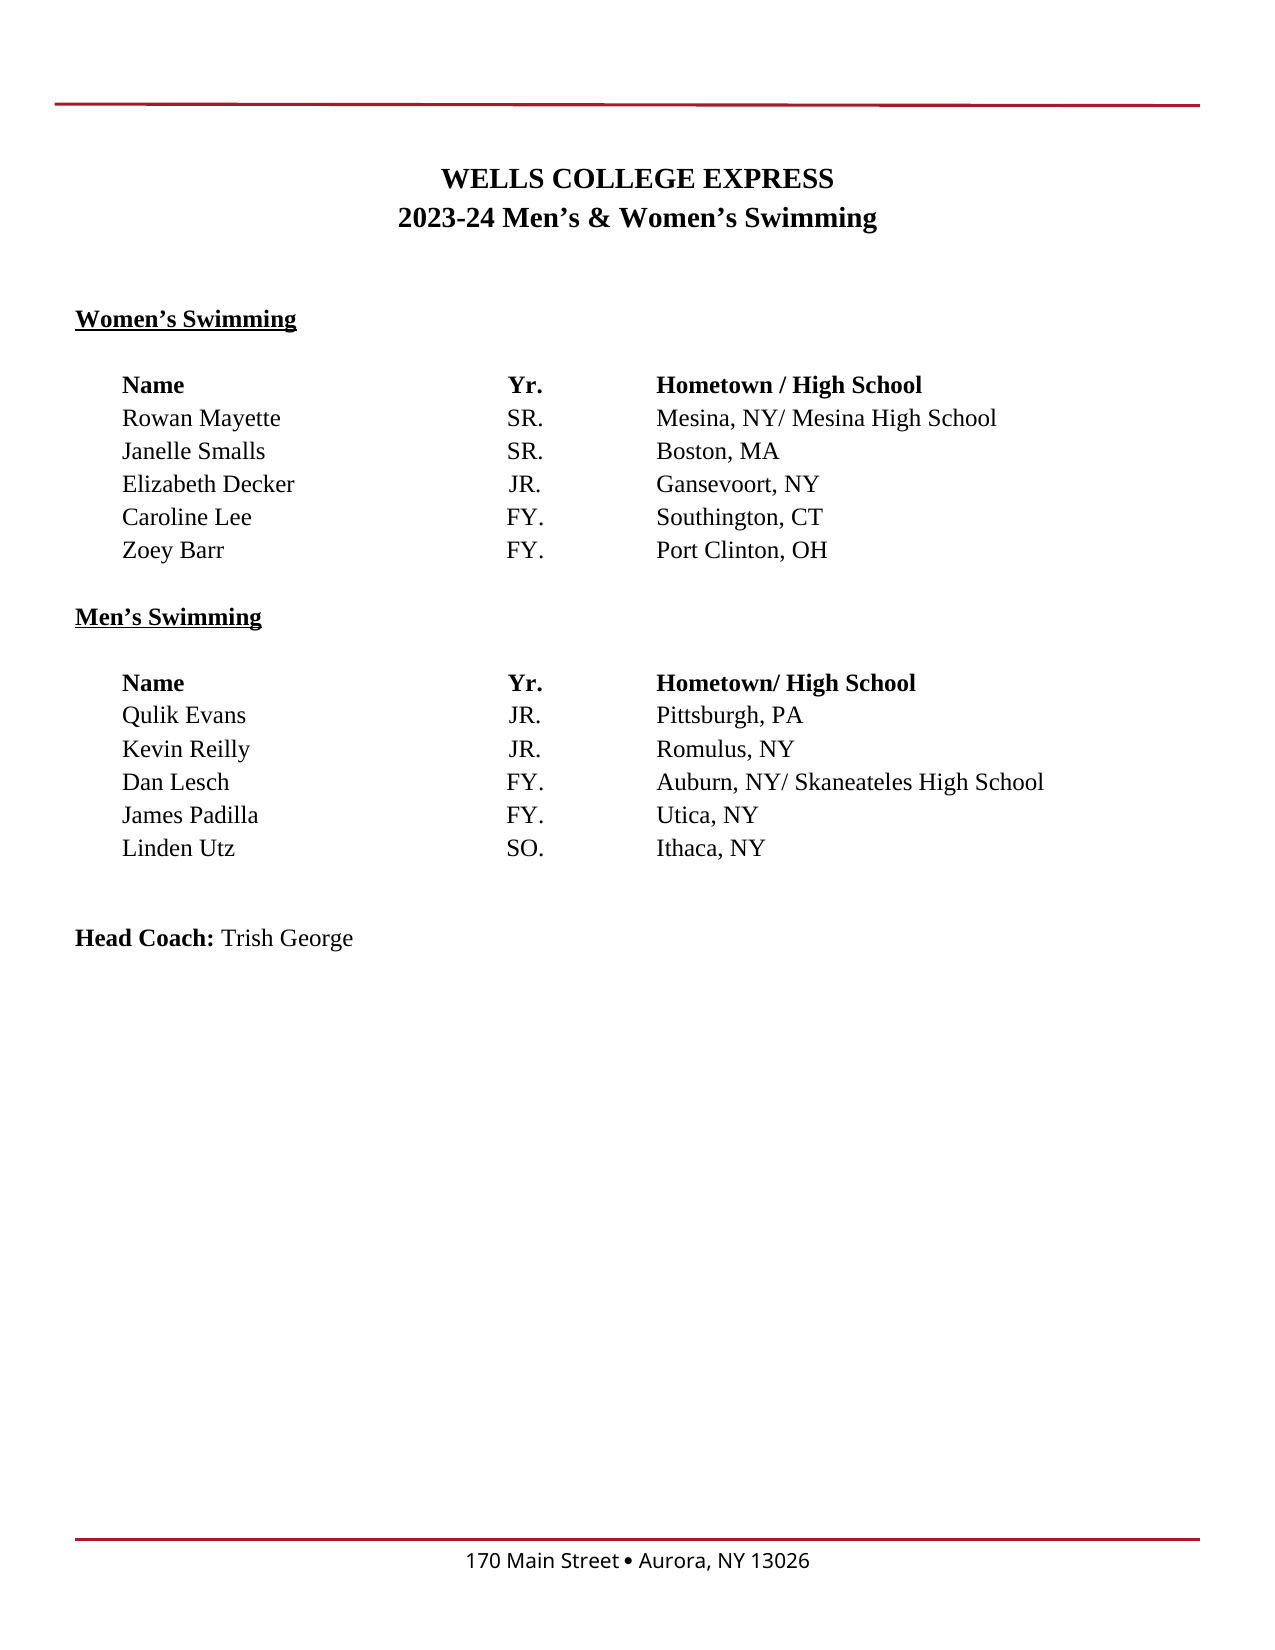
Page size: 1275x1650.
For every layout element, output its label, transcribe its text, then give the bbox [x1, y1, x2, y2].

text Kevin Reilly JR. Romulus, NY [75, 734, 1200, 762]
text Dan Lesch FY. Auburn, NY/ Skaneateles High School [75, 767, 1200, 795]
text Janelle Smalls SR. Boston, MA [75, 436, 1200, 465]
text Women’s Swimming [75, 304, 1200, 333]
text Zoey Barr FY. Port Clinton, OH [75, 536, 1200, 564]
text Elizabeth Decker JR. Gansevoort, NY [75, 469, 1200, 498]
text Men’s Swimming [75, 602, 1200, 630]
text Head Coach: Trish George [75, 923, 1200, 952]
text Qulik Evans JR. Pittsburgh, PA [75, 701, 1200, 729]
text Name Yr. Hometown/ High School [75, 668, 1200, 696]
text 2023-24 Men’s & Women’s Swimming [75, 200, 1200, 233]
text Caroline Lee FY. Southington, CT [75, 502, 1200, 531]
text WELLS COLLEGE EXPRESS [75, 161, 1200, 195]
text Name Yr. Hometown / High School [75, 370, 1200, 399]
text James Padilla FY. Utica, NY [75, 800, 1200, 828]
text Linden Utz SO. Ithaca, NY [75, 833, 1200, 861]
text Rowan Mayette SR. Mesina, NY/ Mesina High School [75, 403, 1200, 432]
